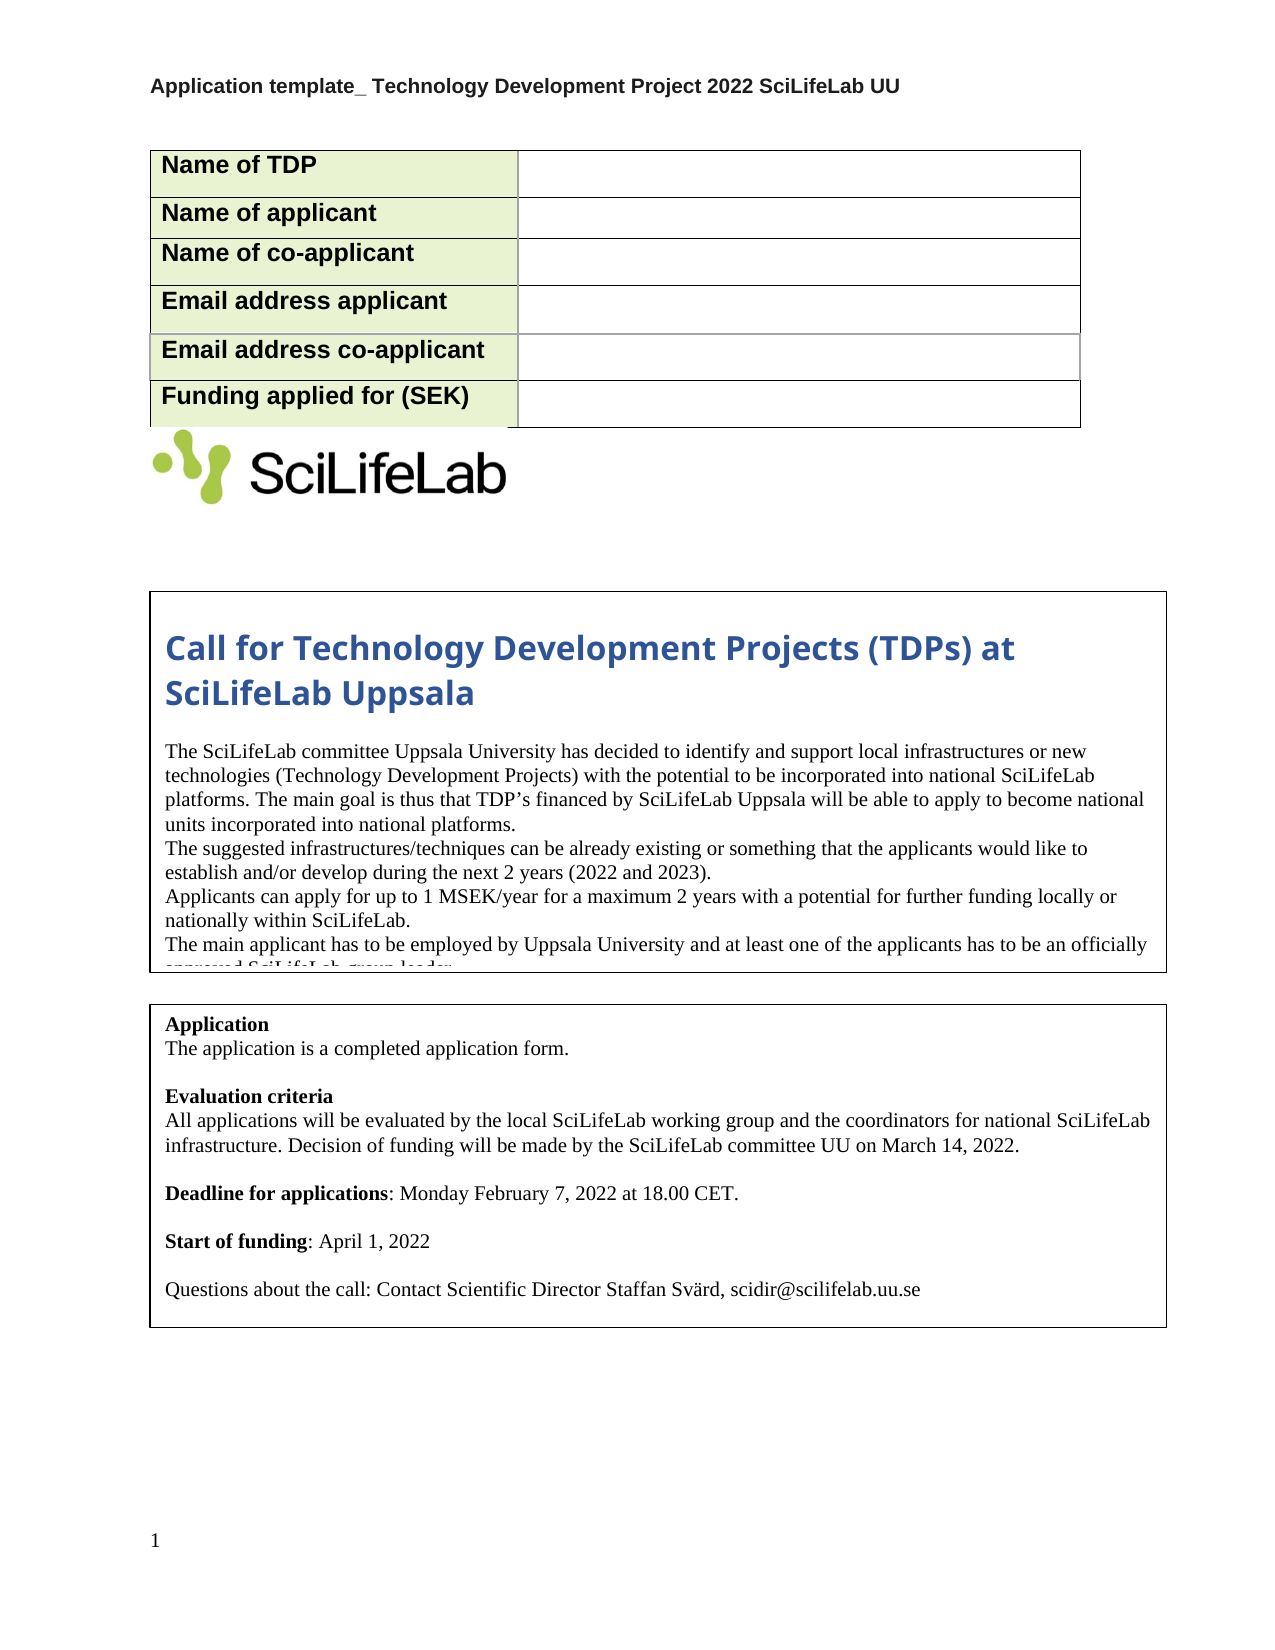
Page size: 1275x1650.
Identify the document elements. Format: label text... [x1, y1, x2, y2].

table_cell Email address applicant [151, 286, 517, 332]
table_cell [519, 381, 1080, 427]
table_cell Email address co-applicant [151, 335, 517, 380]
table_cell Funding applied for (SEK) [151, 381, 517, 427]
table_cell Name of applicant [151, 198, 517, 238]
table_header [519, 151, 1080, 197]
table_header Name of TDP [151, 151, 517, 197]
table_cell [519, 198, 1080, 238]
picture [150, 427, 508, 505]
table_cell Name of co-applicant [151, 239, 517, 285]
table_cell [519, 239, 1080, 285]
table_cell [519, 286, 1080, 332]
table_cell [519, 335, 1079, 380]
